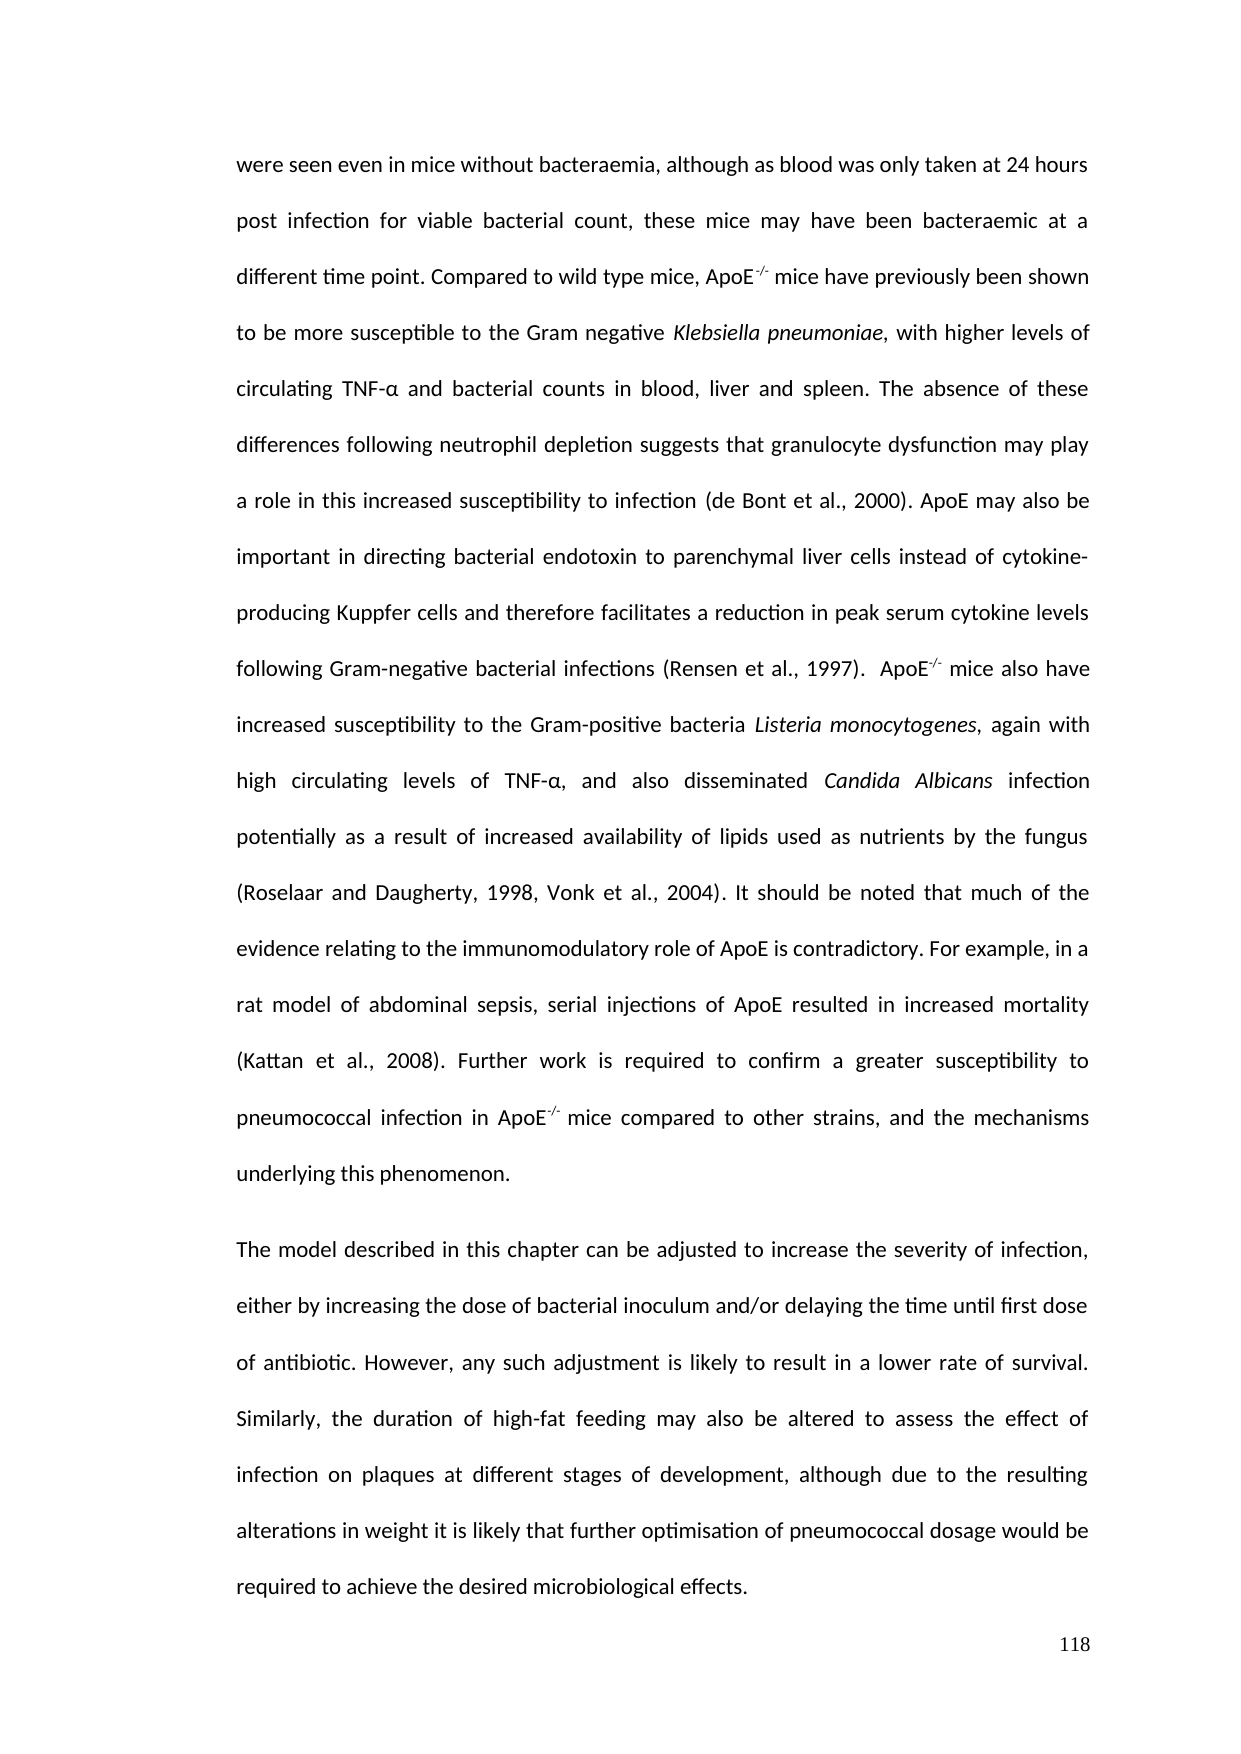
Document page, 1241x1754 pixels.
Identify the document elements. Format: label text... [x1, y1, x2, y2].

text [236, 150, 1090, 1187]
text The model described in this chapter can be adjusted to increase the severity of infection, either by increasing the dose of bacterial inoculum and/or delaying the time until first dose of antibiotic. However, any such adjustment is likely to result in a lower rate of survival. Similarly, the duration of high-fat feeding may also be altered to assess the effect of infection on plaques at different stages of development, although due to the resulting alterations in weight it is likely that further optimisation of pneumococcal dosage would be required to achieve the desired microbiological effects. [236, 1236, 1090, 1600]
